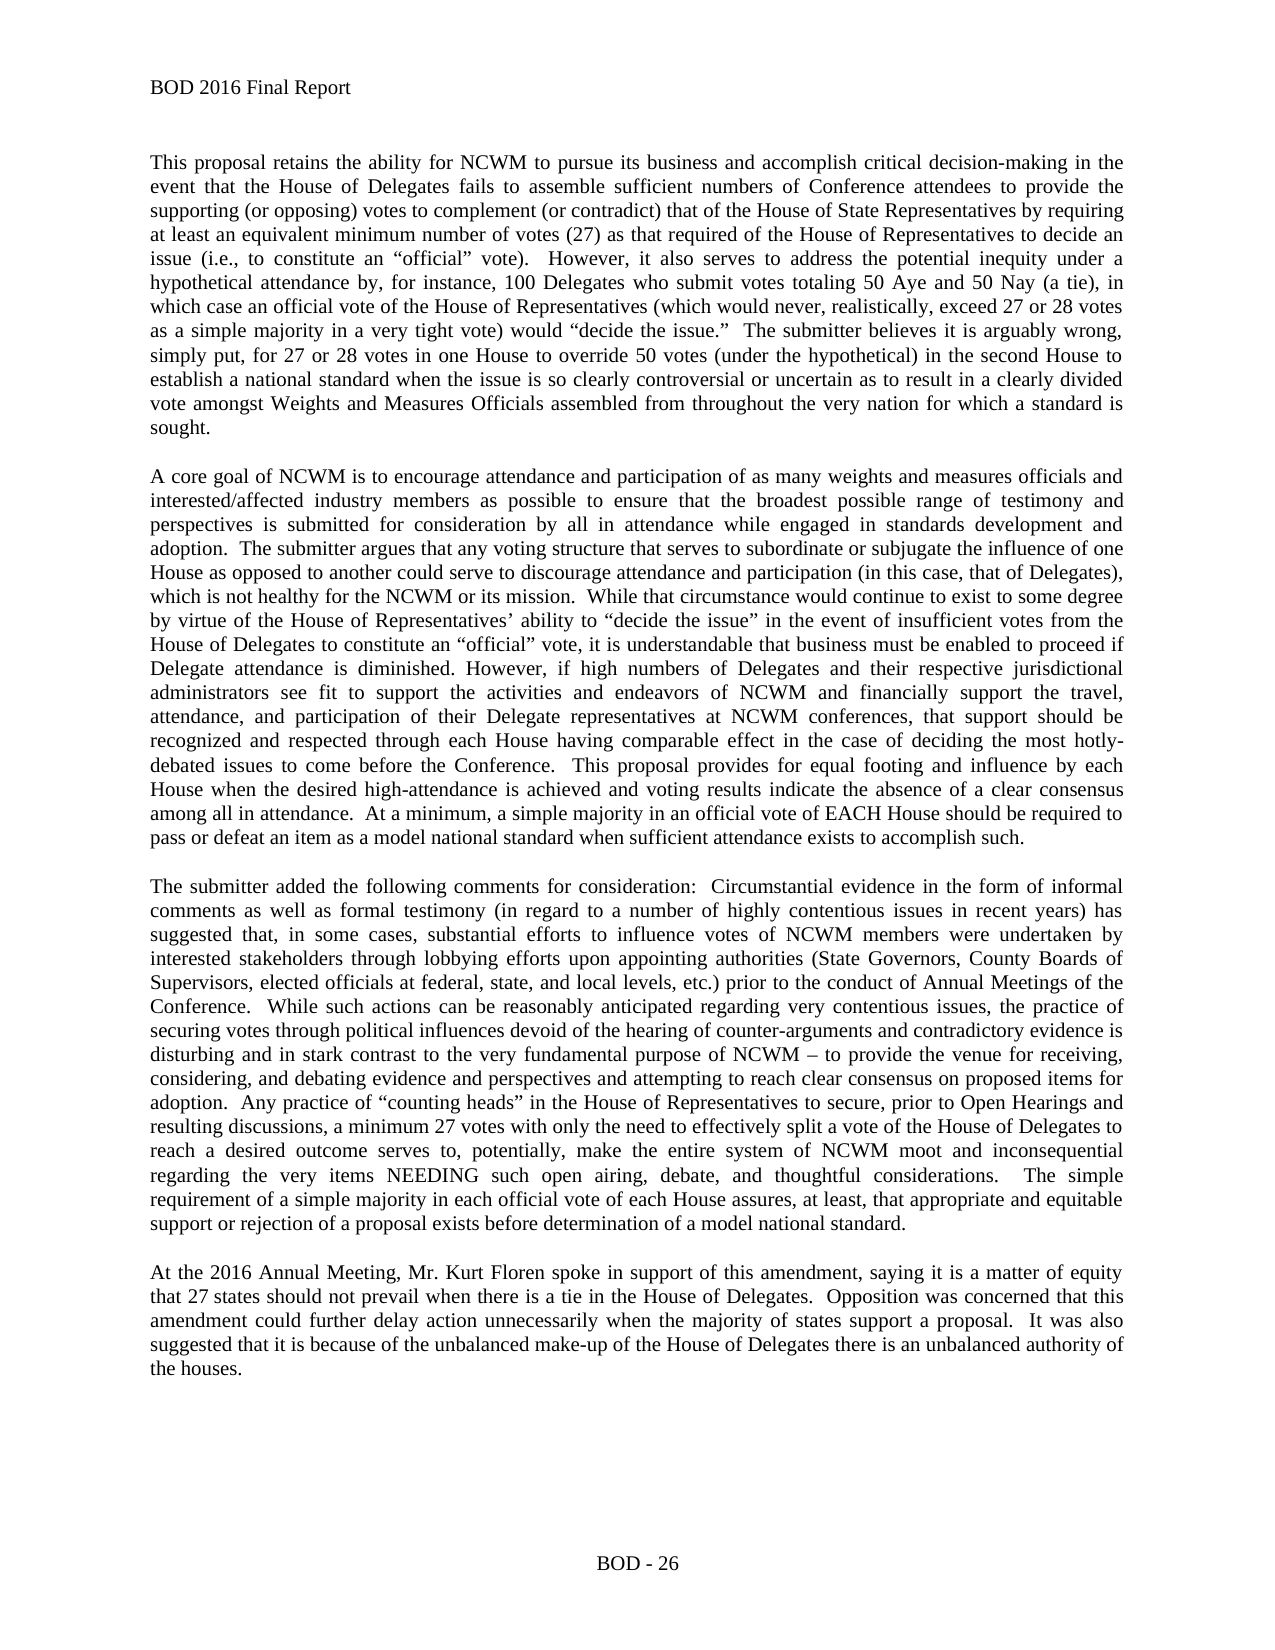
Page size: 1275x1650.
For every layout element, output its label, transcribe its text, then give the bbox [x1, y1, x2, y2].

text A core goal of NCWM is to encourage attendance and participation of as many weights and measures officials and interested/affected industry members as possible to ensure that the broadest possible range of testimony and perspectives is submitted for consideration by all in attendance while engaged in standards development and adoption. The submitter argues that any voting structure that serves to subordinate or subjugate the influence of one House as opposed to another could serve to discourage attendance and participation (in this case, that of Delegates), which is not healthy for the NCWM or its mission. While that circumstance would continue to exist to some degree by virtue of the House of Representatives’ ability to “decide the issue” in the event of insufficient votes from the House of Delegates to constitute an “official” vote, it is understandable that business must be enabled to proceed if Delegate attendance is diminished. However, if high numbers of Delegates and their respective jurisdictional administrators see fit to support the activities and endeavors of NCWM and financially support the travel, attendance, and participation of their Delegate representatives at NCWM conferences, that support should be recognized and respected through each House having comparable effect in the case of deciding the most hotly-debated issues to come before the Conference. This proposal provides for equal footing and influence by each House when the desired high-attendance is achieved and voting results indicate the absence of a clear consensus among all in attendance. At a minimum, a simple majority in an official vote of EACH House should be required to pass or defeat an item as a model national standard when sufficient attendance exists to accomplish such. [150, 464, 1125, 849]
text This proposal retains the ability for NCWM to pursue its business and accomplish critical decision-making in the event that the House of Delegates fails to assemble sufficient numbers of Conference attendees to provide the supporting (or opposing) votes to complement (or contradict) that of the House of State Representatives by requiring at least an equivalent minimum number of votes (27) as that required of the House of Representatives to decide an issue (i.e., to constitute an “official” vote). However, it also serves to address the potential inequity under a hypothetical attendance by, for instance, 100 Delegates who submit votes totaling 50 Aye and 50 Nay (a tie), in which case an official vote of the House of Representatives (which would never, realistically, exceed 27 or 28 votes as a simple majority in a very tight vote) would “decide the issue.” The submitter believes it is arguably wrong, simply put, for 27 or 28 votes in one House to override 50 votes (under the hypothetical) in the second House to establish a national standard when the issue is so clearly controversial or uncertain as to result in a clearly divided vote amongst Weights and Measures Officials assembled from throughout the very nation for which a standard is sought. [150, 150, 1125, 439]
text The submitter added the following comments for consideration: Circumstantial evidence in the form of informal comments as well as formal testimony (in regard to a number of highly contentious issues in recent years) has suggested that, in some cases, substantial efforts to influence votes of NCWM members were undertaken by interested stakeholders through lobbying efforts upon appointing authorities (State Governors, County Boards of Supervisors, elected officials at federal, state, and local levels, etc.) prior to the conduct of Annual Meetings of the Conference. While such actions can be reasonably anticipated regarding very contentious issues, the practice of securing votes through political influences devoid of the hearing of counter-arguments and contradictory evidence is disturbing and in stark contrast to the very fundamental purpose of NCWM – to provide the venue for receiving, considering, and debating evidence and perspectives and attempting to reach clear consensus on proposed items for adoption. Any practice of “counting heads” in the House of Representatives to secure, prior to Open Hearings and resulting discussions, a minimum 27 votes with only the need to effectively split a vote of the House of Delegates to reach a desired outcome serves to, potentially, make the entire system of NCWM moot and inconsequential regarding the very items NEEDING such open airing, debate, and thoughtful considerations. The simple requirement of a simple majority in each official vote of each House assures, at least, that appropriate and equitable support or rejection of a proposal exists before determination of a model national standard. [150, 874, 1125, 1235]
text At the 2016 Annual Meeting, Mr. Kurt Floren spoke in support of this amendment, saying it is a matter of equity that 27 states should not prevail when there is a tie in the House of Delegates. Opposition was concerned that this amendment could further delay action unnecessarily when the majority of states support a proposal. It was also suggested that it is because of the unbalanced make-up of the House of Delegates there is an unbalanced authority of the houses. [150, 1260, 1125, 1380]
